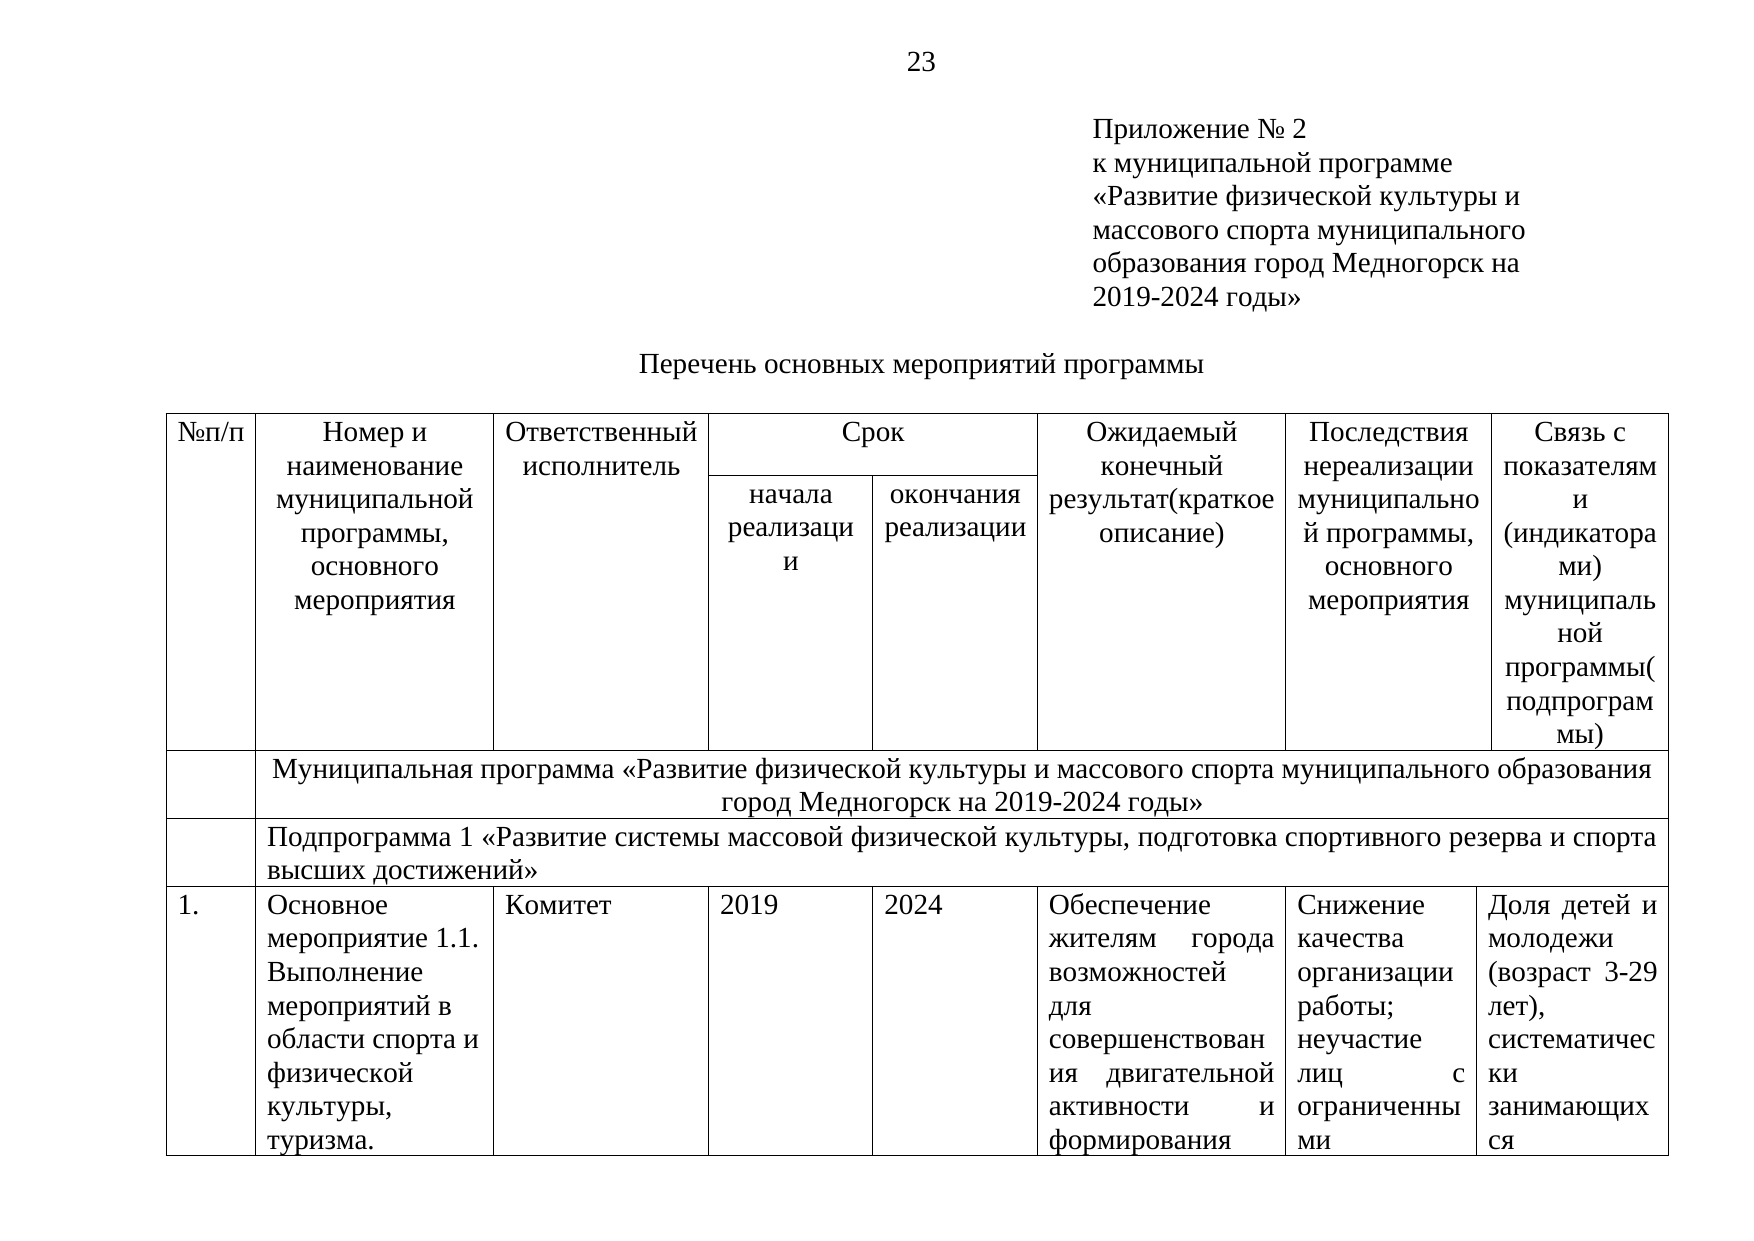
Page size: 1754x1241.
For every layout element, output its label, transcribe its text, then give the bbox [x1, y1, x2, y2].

table_cell [167, 819, 255, 886]
table_cell начала реализации [709, 476, 872, 750]
table_header Ответственный исполнитель [494, 414, 708, 750]
table_header Связь с показателями (индикаторами) муниципальной программы(подпрограммы) [1492, 414, 1668, 750]
table_header Срок [709, 414, 1037, 475]
table_cell окончания реализации [873, 476, 1037, 750]
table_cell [1038, 887, 1285, 1155]
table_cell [1477, 887, 1668, 1155]
table_cell 2024 [873, 887, 1037, 1155]
table_header Номер и наименование муниципальной программы, основного мероприятия [256, 414, 493, 750]
table_header Ожидаемый конечный результат(краткое описание) [1038, 414, 1285, 750]
table_cell 1. [167, 887, 255, 1155]
table_cell Подпрограмма 1 «Развитие системы массовой физической культуры, подготовка спортивного резерва и спорта высших достижений» [256, 819, 1668, 886]
table_header Последствия нереализации муниципальной программы, основного мероприятия [1286, 414, 1491, 750]
table_header Приложение № 2 к муниципальной программе «Развитие физической культуры и массового спорта муниципального образования город Медногорск на 2019-2024 годы» [1081, 111, 1576, 313]
table_cell Комитет [494, 887, 708, 1155]
table_cell Муниципальная программа «Развитие физической культуры и массового спорта муниципального образования город Медногорск на 2019-2024 годы» [256, 751, 1668, 818]
table_cell [167, 751, 255, 818]
table_header №п/п [167, 414, 255, 750]
text Перечень основных мероприятий программы [177, 346, 1665, 380]
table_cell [1286, 887, 1476, 1155]
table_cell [256, 887, 493, 1155]
table_cell 2019 [709, 887, 872, 1155]
